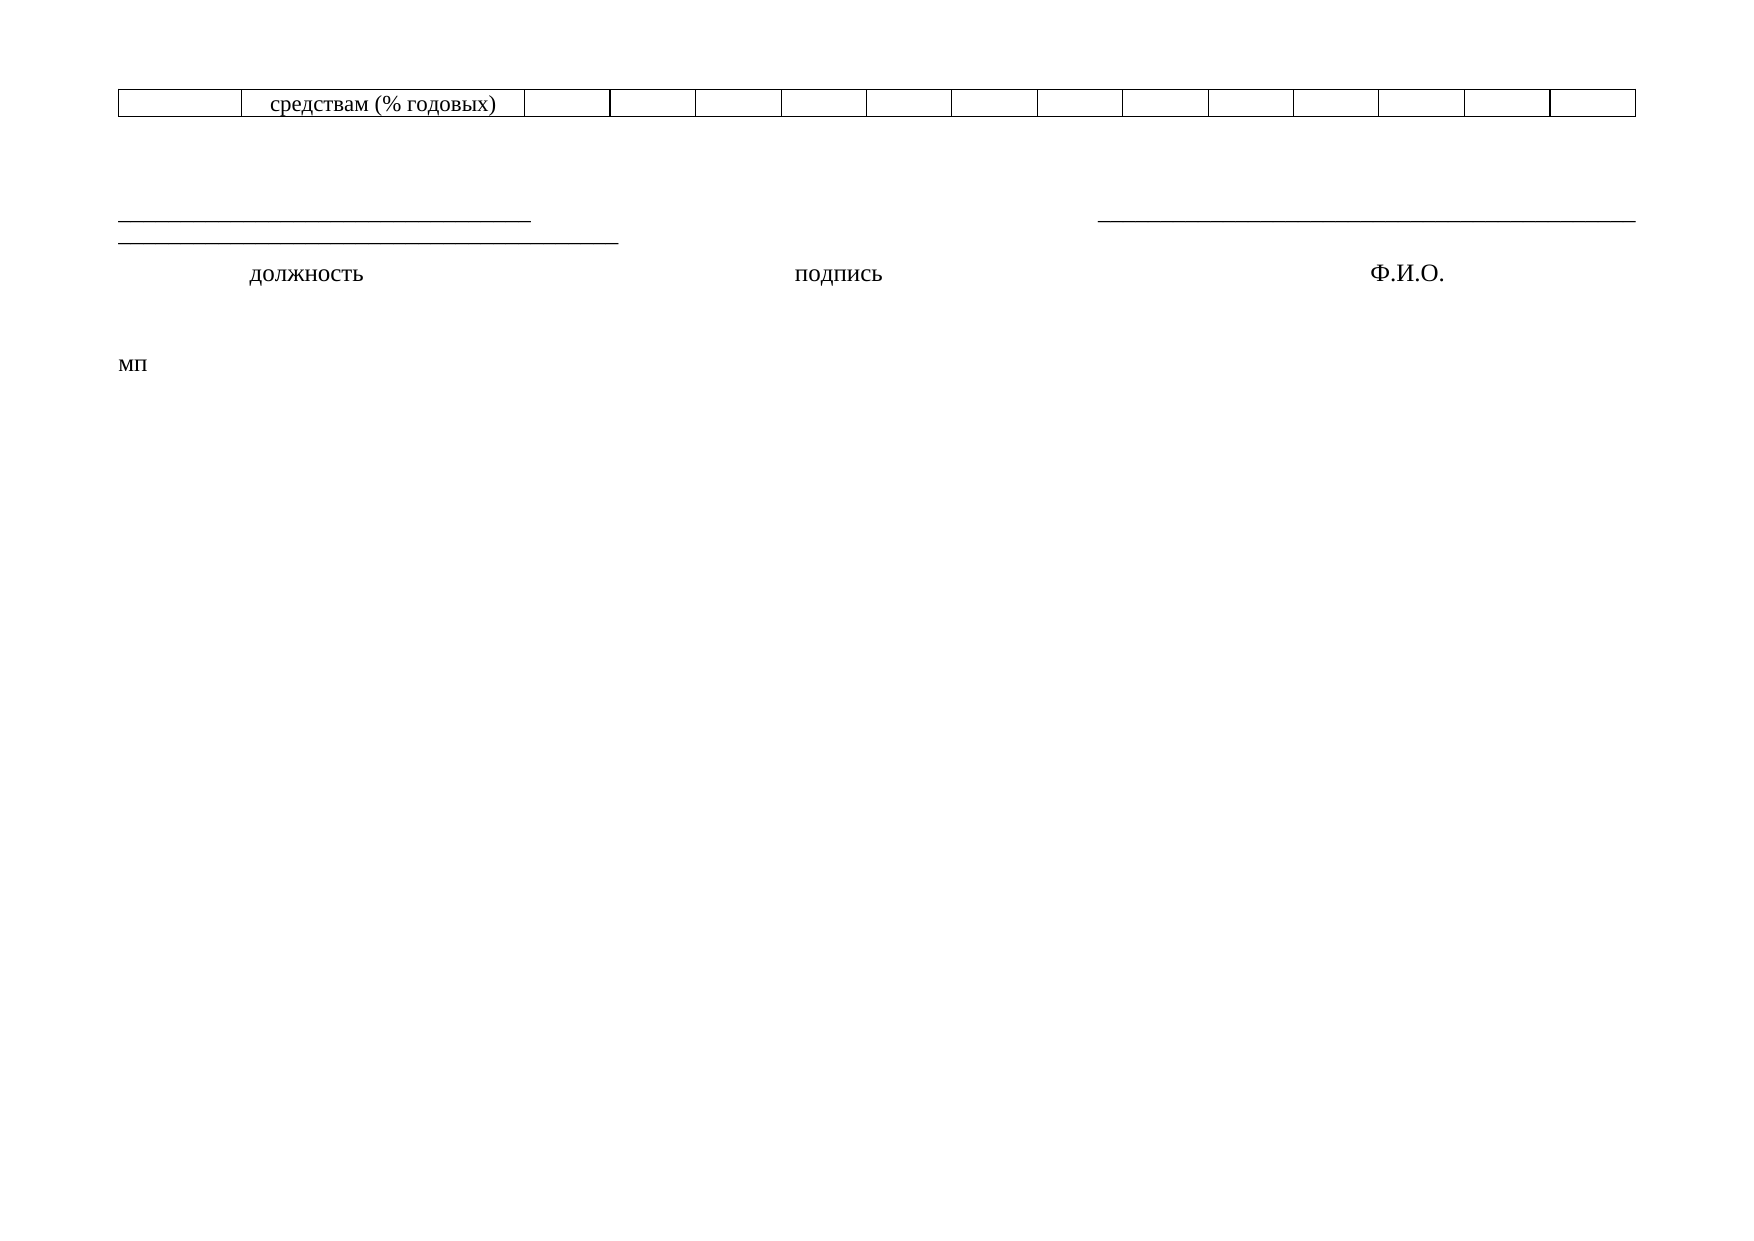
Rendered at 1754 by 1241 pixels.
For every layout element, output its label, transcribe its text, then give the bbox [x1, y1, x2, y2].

text _________________________________ ___________________________________________ ________________________________________ [118, 201, 1636, 247]
text мп [118, 348, 1636, 377]
table_cell [1209, 90, 1293, 116]
table_cell [1123, 90, 1208, 116]
table_cell [952, 90, 1037, 116]
table_cell [1379, 90, 1464, 116]
table_cell [1294, 90, 1378, 116]
table_cell [696, 90, 781, 116]
table_cell [611, 90, 695, 116]
text должность подпись Ф.И.О. [118, 263, 1636, 286]
table_cell [782, 90, 866, 116]
table_cell [1038, 90, 1122, 116]
table_cell [867, 90, 951, 116]
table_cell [242, 90, 524, 116]
table_cell [1551, 90, 1635, 116]
table_cell [525, 90, 609, 116]
table_cell [1465, 90, 1549, 116]
